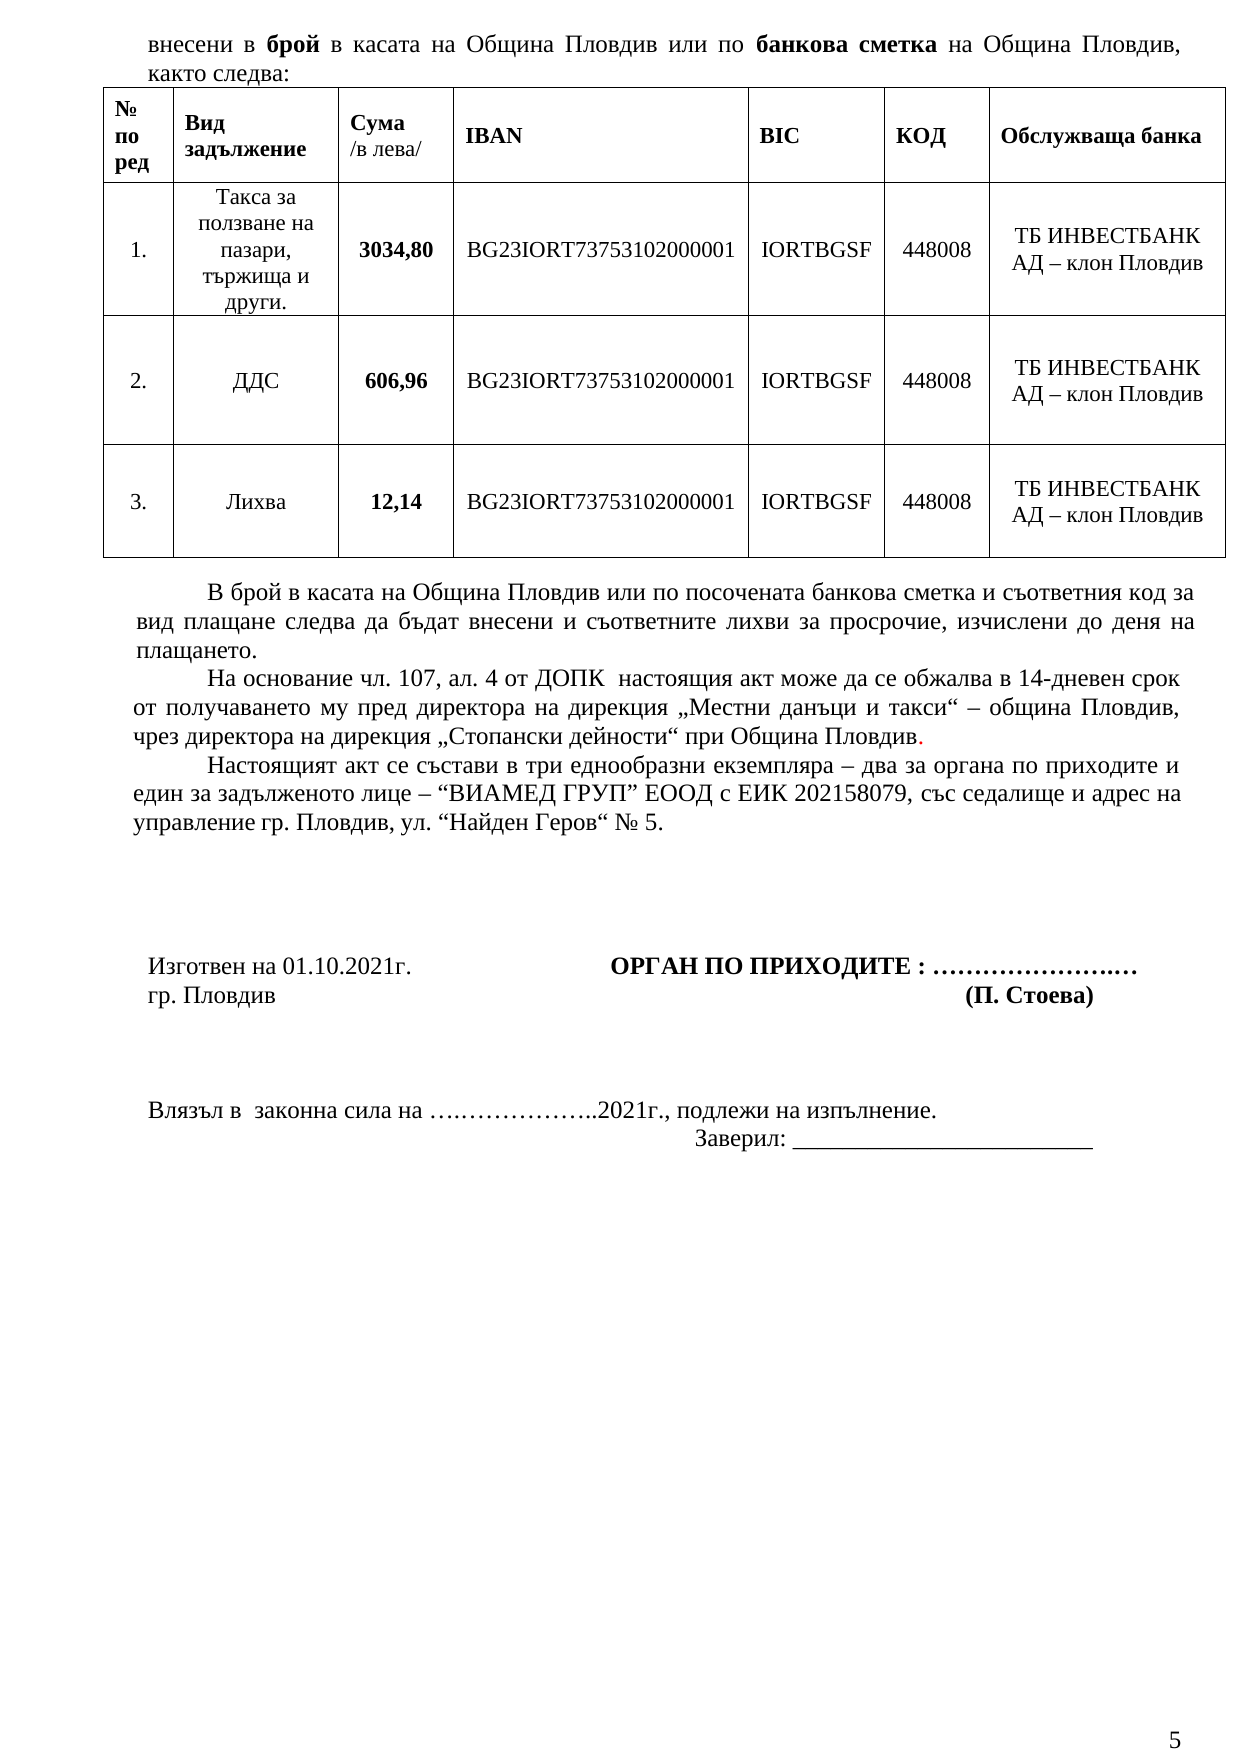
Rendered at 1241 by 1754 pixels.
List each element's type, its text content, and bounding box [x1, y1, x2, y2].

table_cell BG23IORT73753102000001 [454, 183, 748, 315]
table_cell 606,96 [339, 316, 453, 444]
table_cell ТБ ИНВЕСТБАНК АД – клон Пловдив [990, 316, 1225, 444]
table_cell 448008 [885, 445, 989, 557]
table_cell BG23IORT73753102000001 [454, 316, 748, 444]
text Изготвен на 01.10.2021г. ОРГАН ПО ПРИХОДИТЕ : ………………….… [148, 951, 1181, 980]
table_cell IORTBGSF [749, 445, 884, 557]
table_cell Лихва [174, 445, 338, 557]
text Влязъл в законна сила на ….……………..2021г., подлежи на изпълнение. [148, 1095, 1181, 1123]
table_cell 2. [104, 316, 173, 444]
text Заверил: ________________________ [148, 1123, 1181, 1152]
table_header BIC [749, 88, 884, 182]
table_header IBAN [454, 88, 748, 182]
text На основание чл. 107, ал. 4 от ДОПК настоящия акт може да се обжалва в 14-дневен срок от получаването му пред директора на дирекция „Местни данъци и такси“ – община Пловдив, чрез директора на дирекция „Стопански дейности“ при Община Пловдив. [133, 663, 1181, 750]
text В брой в касата на Община Пловдив или по посочената банкова сметка и съответния код за вид плащане следва да бъдат внесени и съответните лихви за просрочие, изчислени до деня на плащането. [136, 577, 1196, 663]
table_cell IORTBGSF [749, 183, 884, 315]
table_cell Такса за ползване на пазари, тържища и други. [174, 183, 338, 315]
table_cell 448008 [885, 183, 989, 315]
table_cell 3034,80 [339, 183, 453, 315]
table_cell ТБ ИНВЕСТБАНК АД – клон Пловдив [990, 183, 1225, 315]
table_header Сума /в лева/ [339, 88, 453, 182]
table_cell 448008 [885, 316, 989, 444]
table_cell IORTBGSF [749, 316, 884, 444]
table_header № по ред [104, 88, 173, 182]
table_cell 1. [104, 183, 173, 315]
text гр. Пловдив (П. Стоева) [148, 980, 1181, 1008]
table_cell 12,14 [339, 445, 453, 557]
table_cell 3. [104, 445, 173, 557]
table_cell ТБ ИНВЕСТБАНК АД – клон Пловдив [990, 445, 1225, 557]
table_cell BG23IORT73753102000001 [454, 445, 748, 557]
table_header Вид задължение [174, 88, 338, 182]
table_cell ДДС [174, 316, 338, 444]
text Настоящият акт се състави в три еднообразни екземпляра – два за органа по приходите и един за задълженото лице – “ВИАМЕД ГРУП” ЕООД с ЕИК 202158079, със седалище и адрес на управление гр. Пловдив, ул. “Найден Геров“ № 5. [133, 750, 1181, 836]
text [148, 29, 1181, 87]
table_header КОД [885, 88, 989, 182]
table_header Обслужваща банка [990, 88, 1225, 182]
